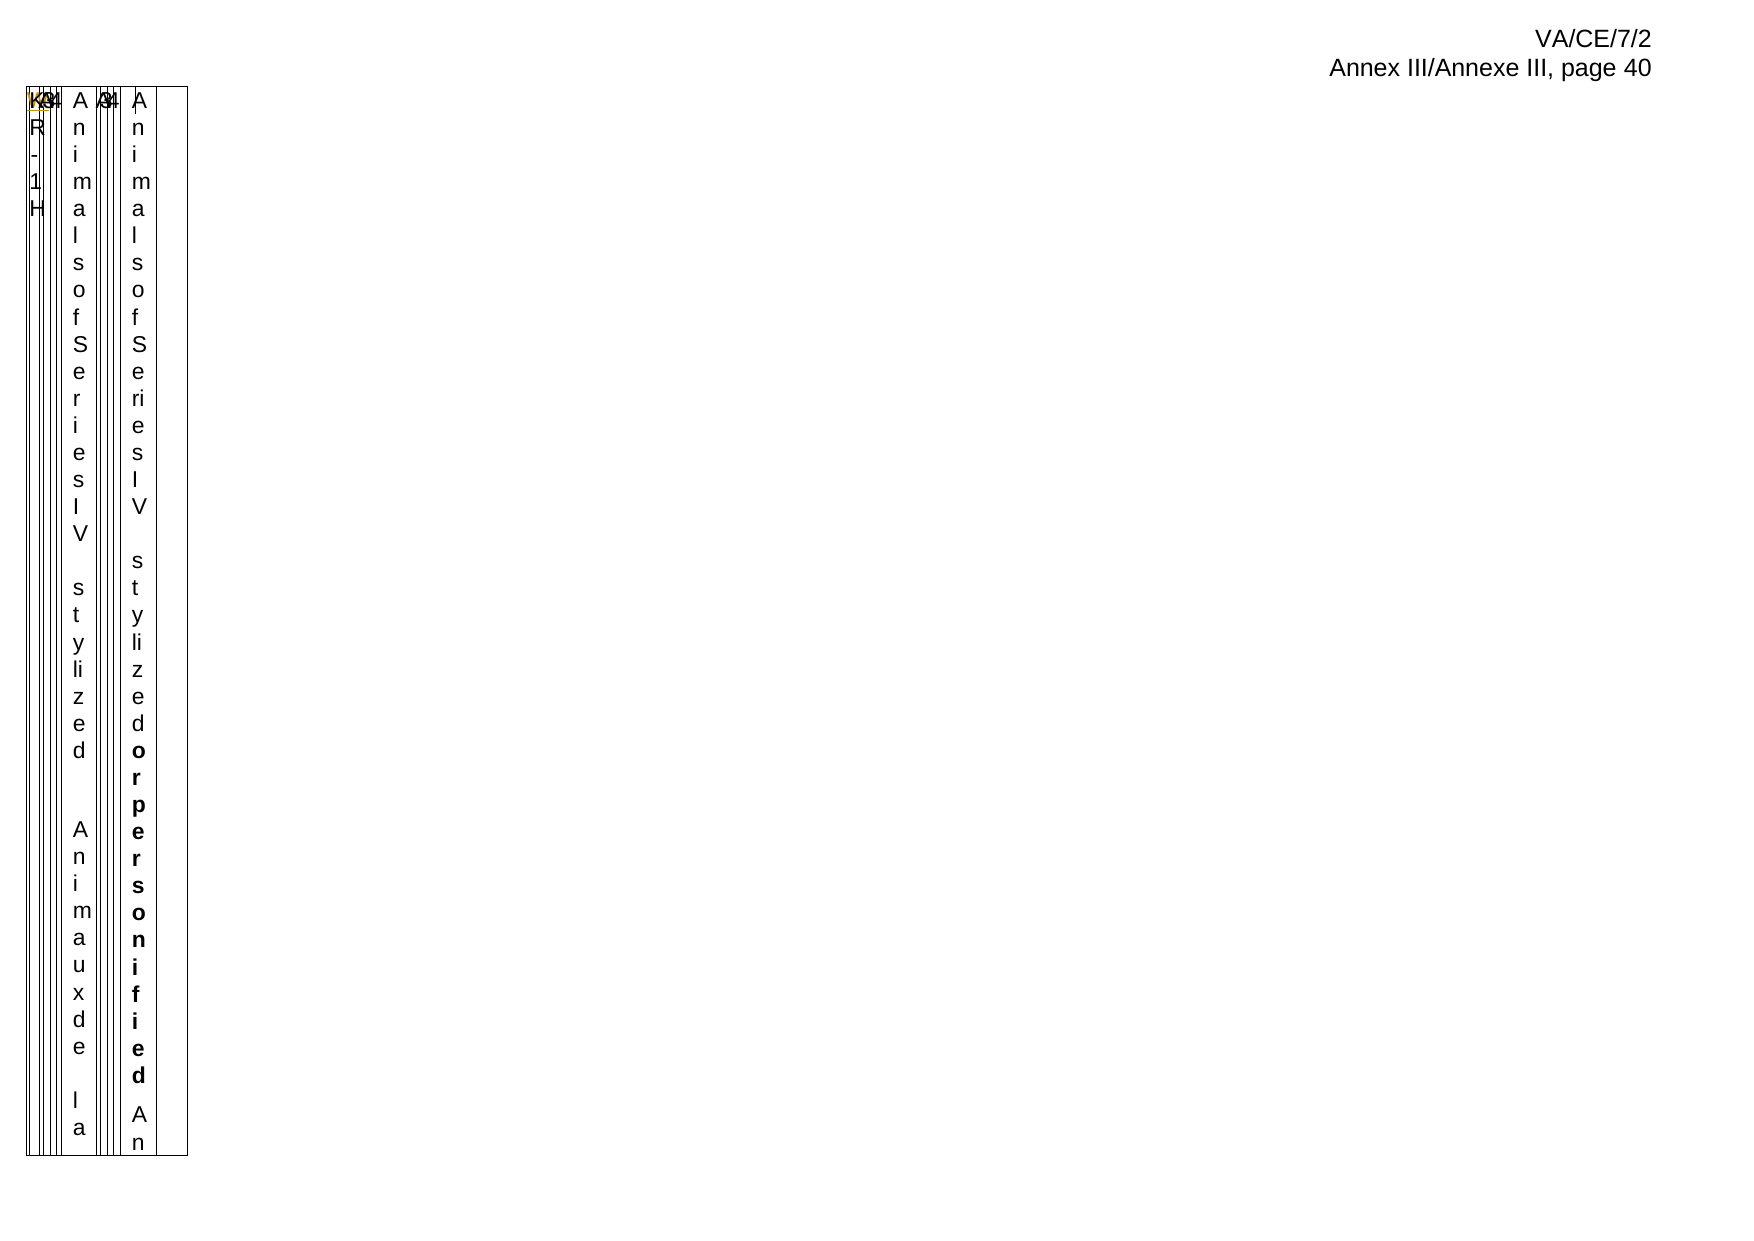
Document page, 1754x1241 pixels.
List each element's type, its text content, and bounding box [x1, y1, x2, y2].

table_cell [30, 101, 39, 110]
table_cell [121, 87, 156, 1155]
table_cell [157, 87, 187, 1155]
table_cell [62, 87, 96, 1155]
